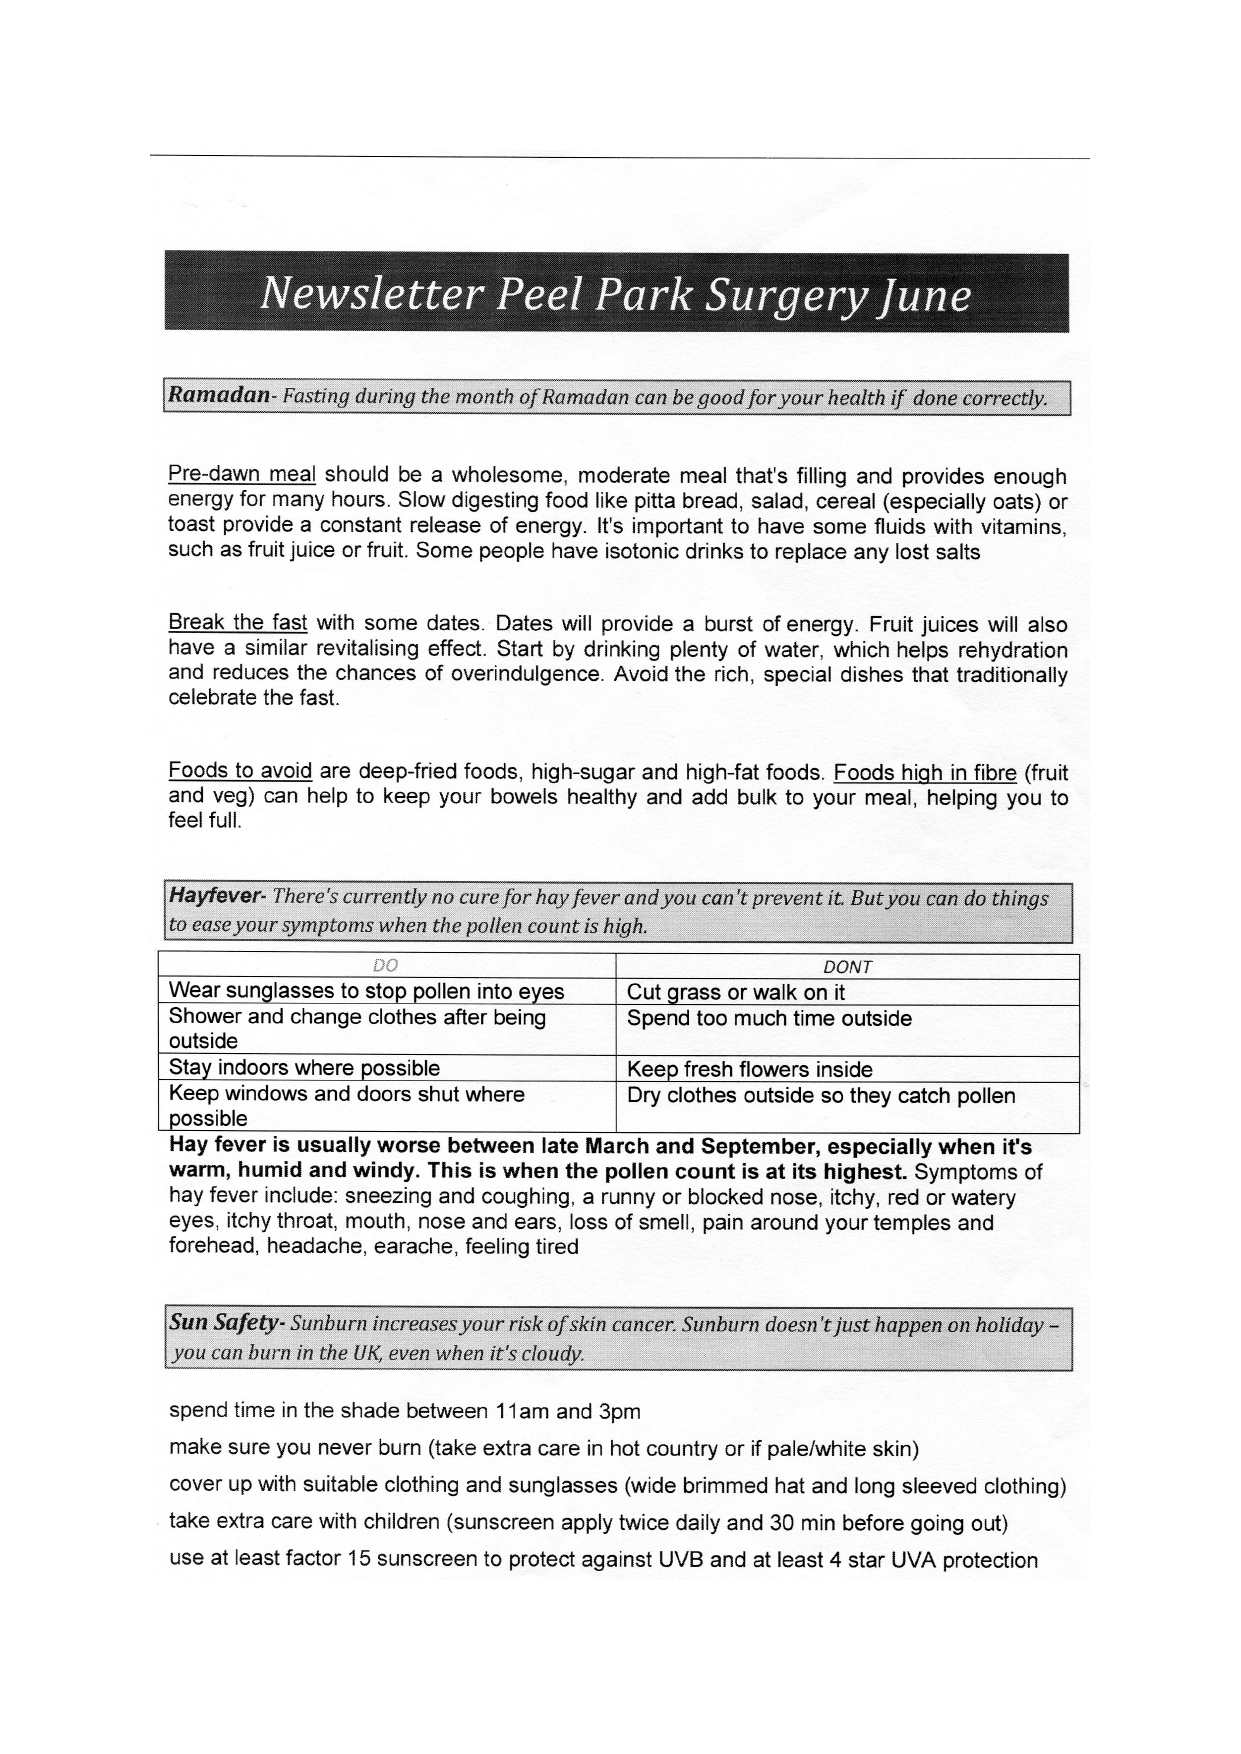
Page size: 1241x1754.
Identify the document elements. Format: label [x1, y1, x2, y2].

picture [150, 150, 1091, 1580]
